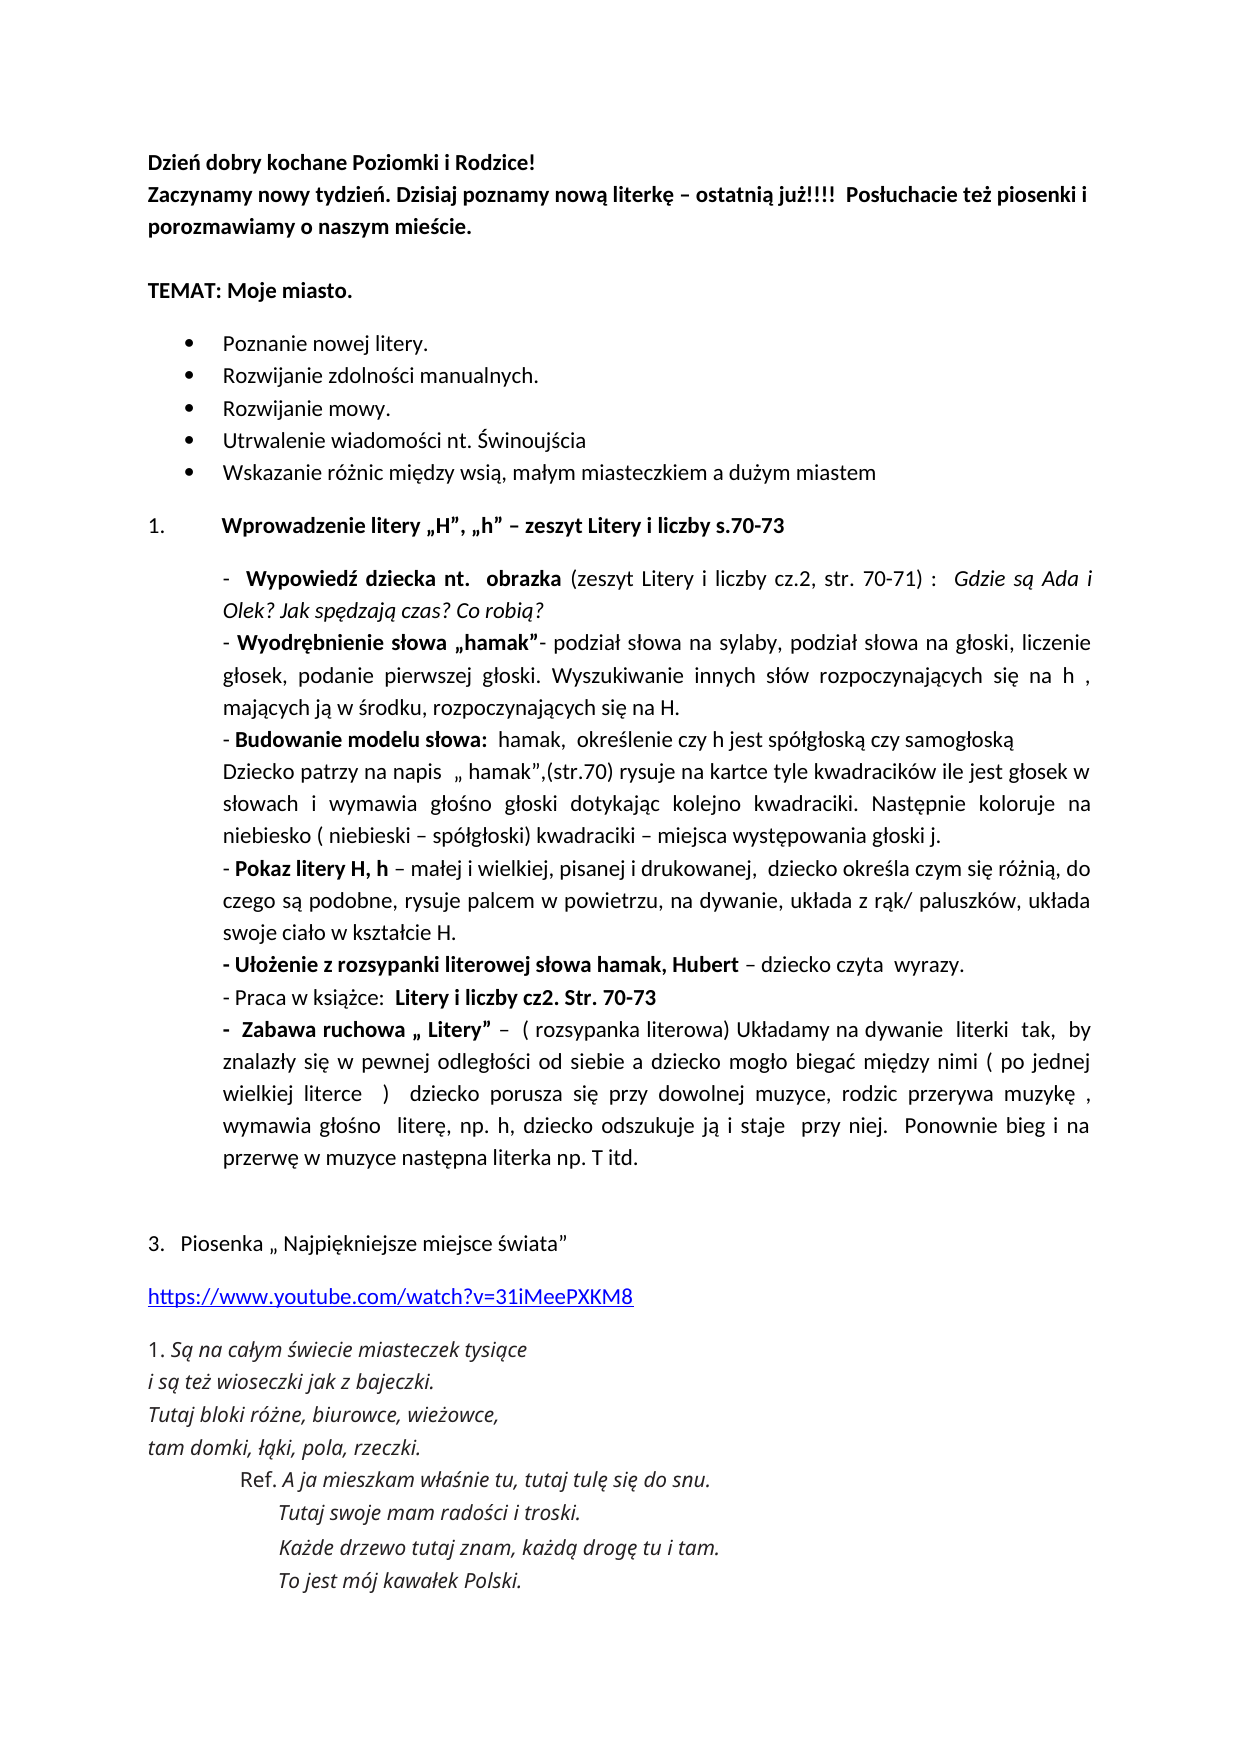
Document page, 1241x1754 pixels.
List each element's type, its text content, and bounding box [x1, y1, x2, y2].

list - Budowanie modelu słowa: hamak, określenie czy h jest spółgłoską czy samogłoską [223, 725, 1093, 753]
list - Ułożenie z rozsypanki literowej słowa hamak, Hubert – dziecko czyta wyrazy. [223, 950, 1093, 978]
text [148, 1335, 1093, 1595]
text https://www.youtube.com/watch?v=31iMeePXKM8 [148, 1282, 1093, 1310]
list Dziecko patrzy na napis „ hamak”,(str.70) rysuje na kartce tyle kwadracików ile jest głosek w słowach i wymawia głośno głoski dotykając kolejno kwadraciki. Następnie koloruje na niebiesko ( niebieski – spółgłoski) kwadraciki – miejsca występowania głoski j. [223, 757, 1093, 850]
list Rozwijanie zdolności manualnych. [185, 362, 1093, 389]
text 3. Piosenka „ Najpiękniejsze miejsce świata” [148, 1229, 1093, 1257]
list - Pokaz litery H, h – małej i wielkiej, pisanej i drukowanej, dziecko określa czym się różnią, do czego są podobne, rysuje palcem w powietrzu, na dywanie, układa z rąk/ paluszków, układa swoje ciało w kształcie H. [223, 854, 1093, 946]
list - Wyodrębnienie słowa „hamak”- podział słowa na sylaby, podział słowa na głoski, liczenie głosek, podanie pierwszej głoski. Wyszukiwanie innych słów rozpoczynających się na h , mających ją w środku, rozpoczynających się na H. [223, 628, 1093, 721]
text Dzień dobry kochane Poziomki i Rodzice! [148, 148, 1093, 176]
list - Zabawa ruchowa „ Litery” – ( rozsypanka literowa) Układamy na dywanie literki tak, by znalazły się w pewnej odległości od siebie a dziecko mogło biegać między nimi ( po jednej wielkiej literce ) dziecko porusza się przy dowolnej muzyce, rodzic przerywa muzykę , wymawia głośno literę, np. h, dziecko odszukuje ją i staje przy niej. Ponownie bieg i na przerwę w muzyce następna literka np. T itd. [223, 1015, 1093, 1172]
text 1. Wprowadzenie litery „H”, „h” – zeszyt Litery i liczby s.70-73 [148, 511, 1093, 539]
list - Wypowiedź dziecka nt. obrazka (zeszyt Litery i liczby cz.2, str. 70-71) : Gdzie są Ada i Olek? Jak spędzają czas? Co robią? [223, 564, 1093, 624]
text TEMAT: Moje miasto. [148, 276, 1093, 304]
list - Praca w książce: Litery i liczby cz2. Str. 70-73 [223, 983, 1093, 1011]
list Utrwalenie wiadomości nt. Świnoujścia [185, 426, 1093, 454]
text Zaczynamy nowy tydzień. Dzisiaj poznamy nową literkę – ostatnią już!!!! Posłuchacie też piosenki i porozmawiamy o naszym mieście. [148, 180, 1093, 240]
list Poznanie nowej litery. [185, 329, 1093, 357]
list Wskazanie różnic między wsią, małym miasteczkiem a dużym miastem [185, 458, 1093, 486]
list Rozwijanie mowy. [185, 394, 1093, 422]
